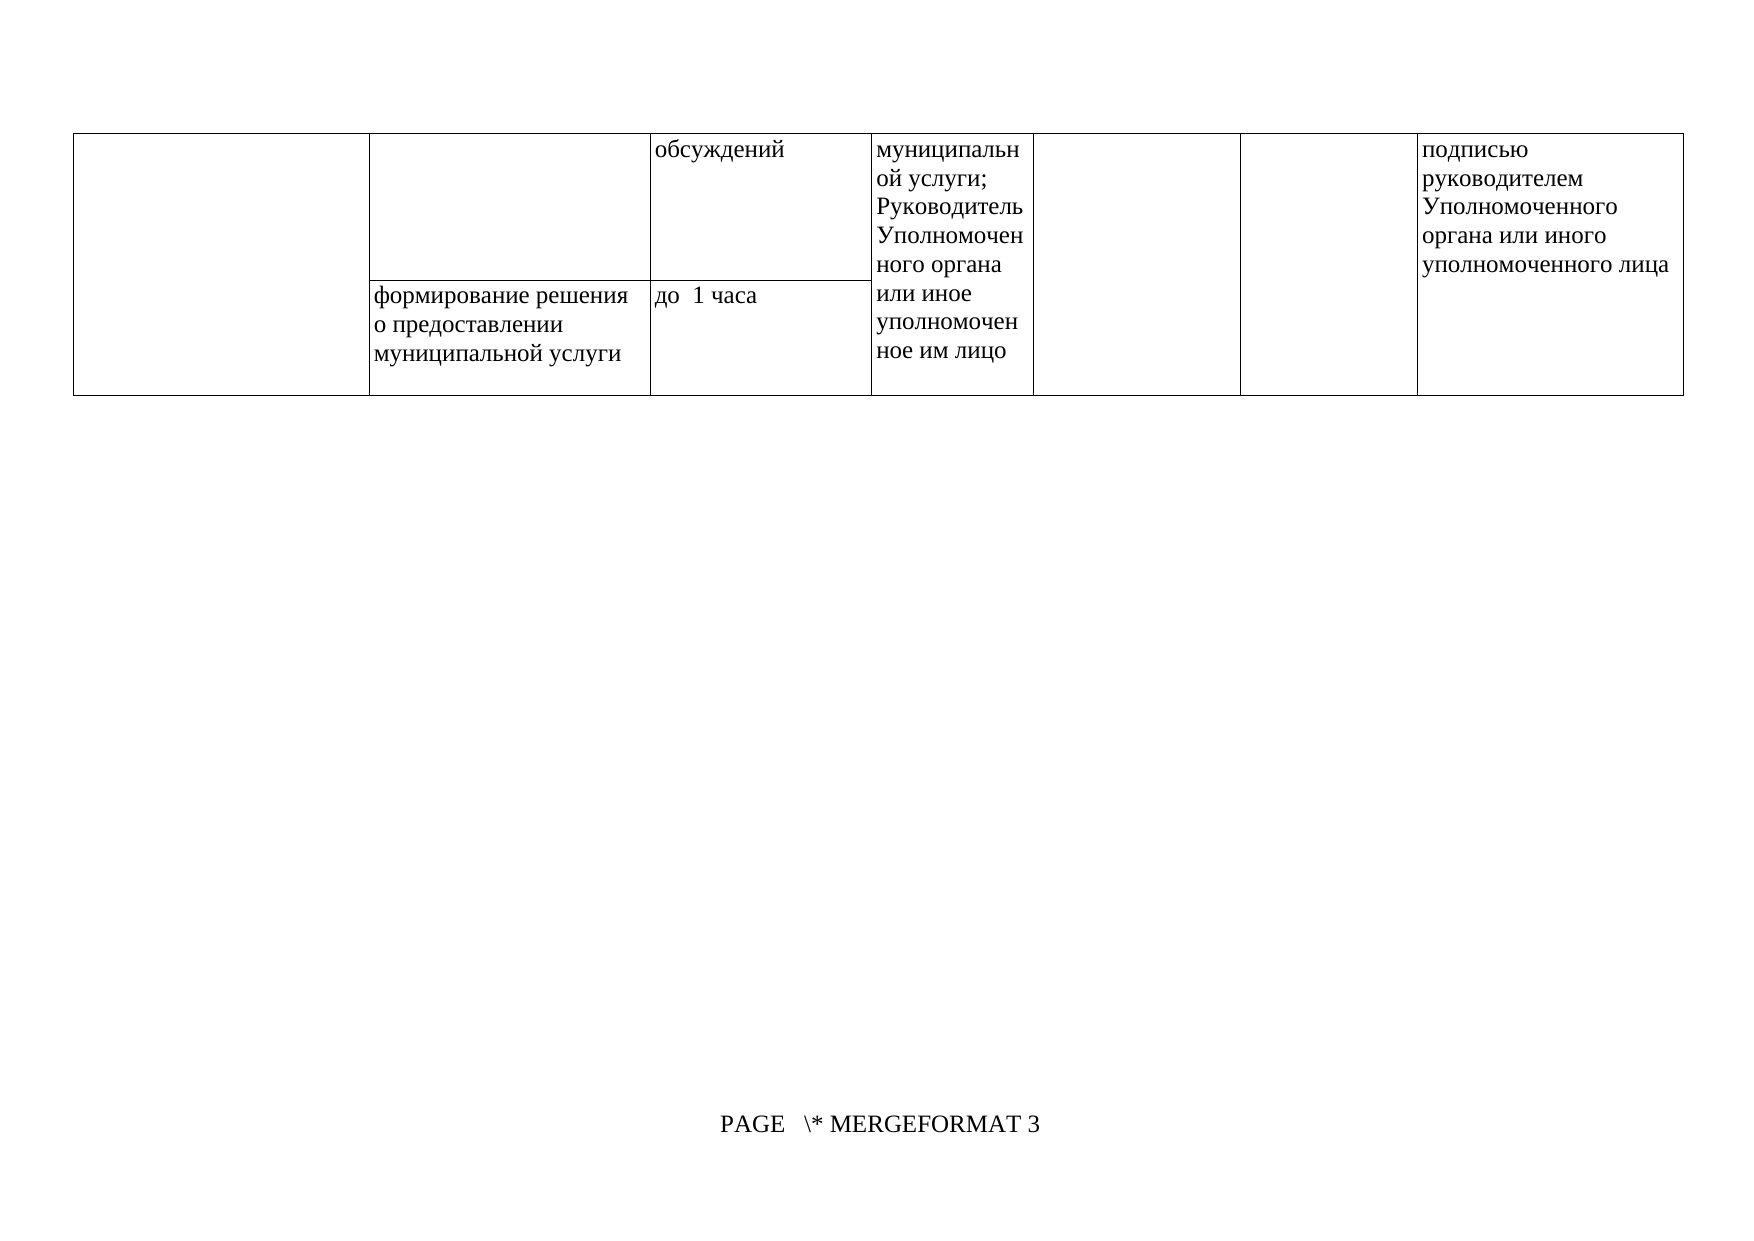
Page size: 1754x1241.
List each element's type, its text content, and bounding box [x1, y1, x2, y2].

table_cell до 1 часа [651, 281, 871, 394]
table_cell [370, 134, 650, 279]
table_cell формирование решения о предоставлении муниципальной услуги [370, 281, 650, 394]
table_cell [74, 134, 369, 394]
table_cell [1241, 134, 1417, 394]
table_cell обсуждений [651, 134, 871, 279]
table_cell [1034, 134, 1240, 394]
